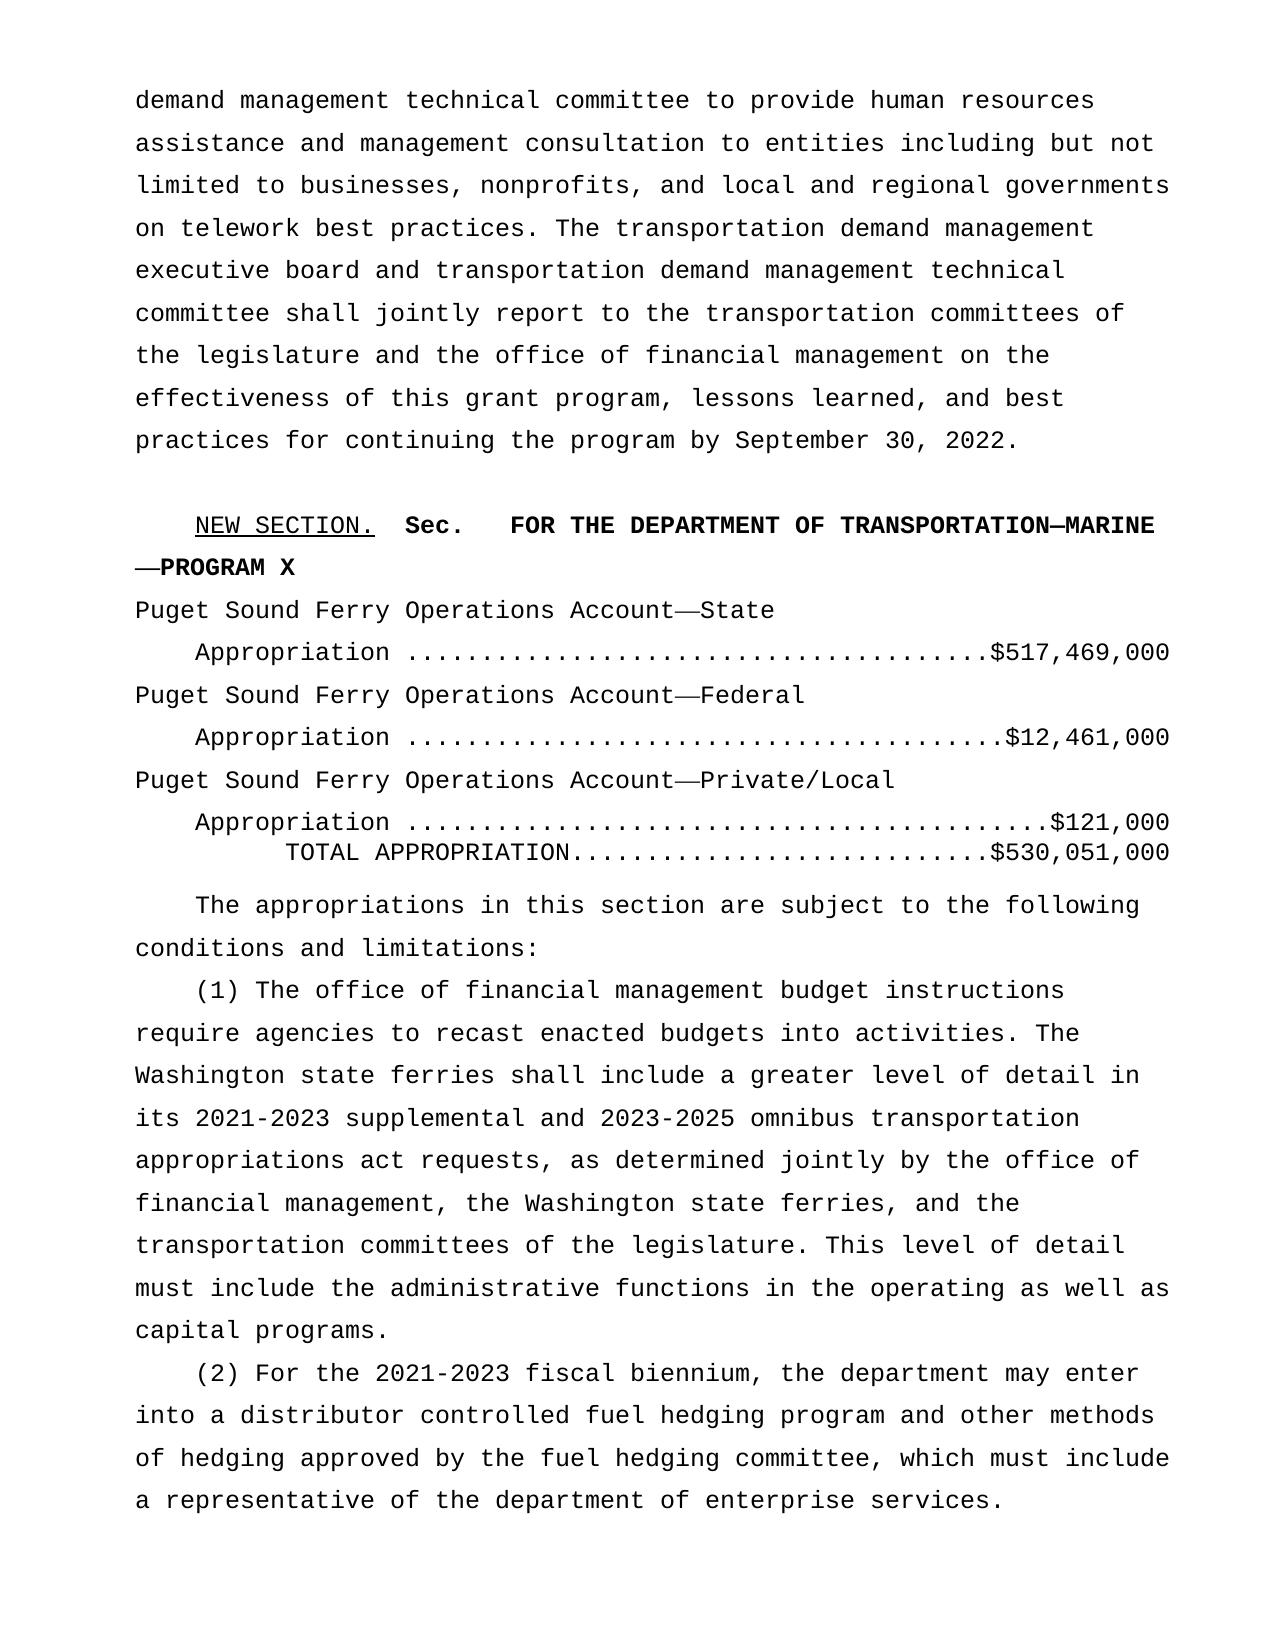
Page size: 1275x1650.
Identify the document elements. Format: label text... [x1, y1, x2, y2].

text TOTAL APPROPRIATION $530,051,000 [135, 839, 1170, 867]
text Appropriation $121,000 [135, 797, 1170, 839]
text Puget Sound Ferry Operations Account—State [135, 584, 1170, 627]
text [135, 75, 1170, 457]
text (2) For the 2021-2023 fiscal biennium, the department may enter into a distributor controlled fuel hedging program and other methods of hedging approved by the fuel hedging committee, which must include a representative of the department of enterprise services. [135, 1347, 1170, 1517]
text Appropriation $12,461,000 [135, 712, 1170, 754]
text Appropriation $517,469,000 [135, 627, 1170, 669]
text Puget Sound Ferry Operations Account—Federal [135, 669, 1170, 712]
text (1) The office of financial management budget instructions require agencies to recast enacted budgets into activities. The Washington state ferries shall include a greater level of detail in its 2021-2023 supplemental and 2023-2025 omnibus transportation appropriations act requests, as determined jointly by the office of financial management, the Washington state ferries, and the transportation committees of the legislature. This level of detail must include the administrative functions in the operating as well as capital programs. [135, 965, 1170, 1347]
text NEW SECTION. Sec. FOR THE DEPARTMENT OF TRANSPORTATION—MARINE—PROGRAM X [135, 499, 1170, 584]
text The appropriations in this section are subject to the following conditions and limitations: [135, 880, 1170, 965]
text Puget Sound Ferry Operations Account—Private/Local [135, 754, 1170, 797]
